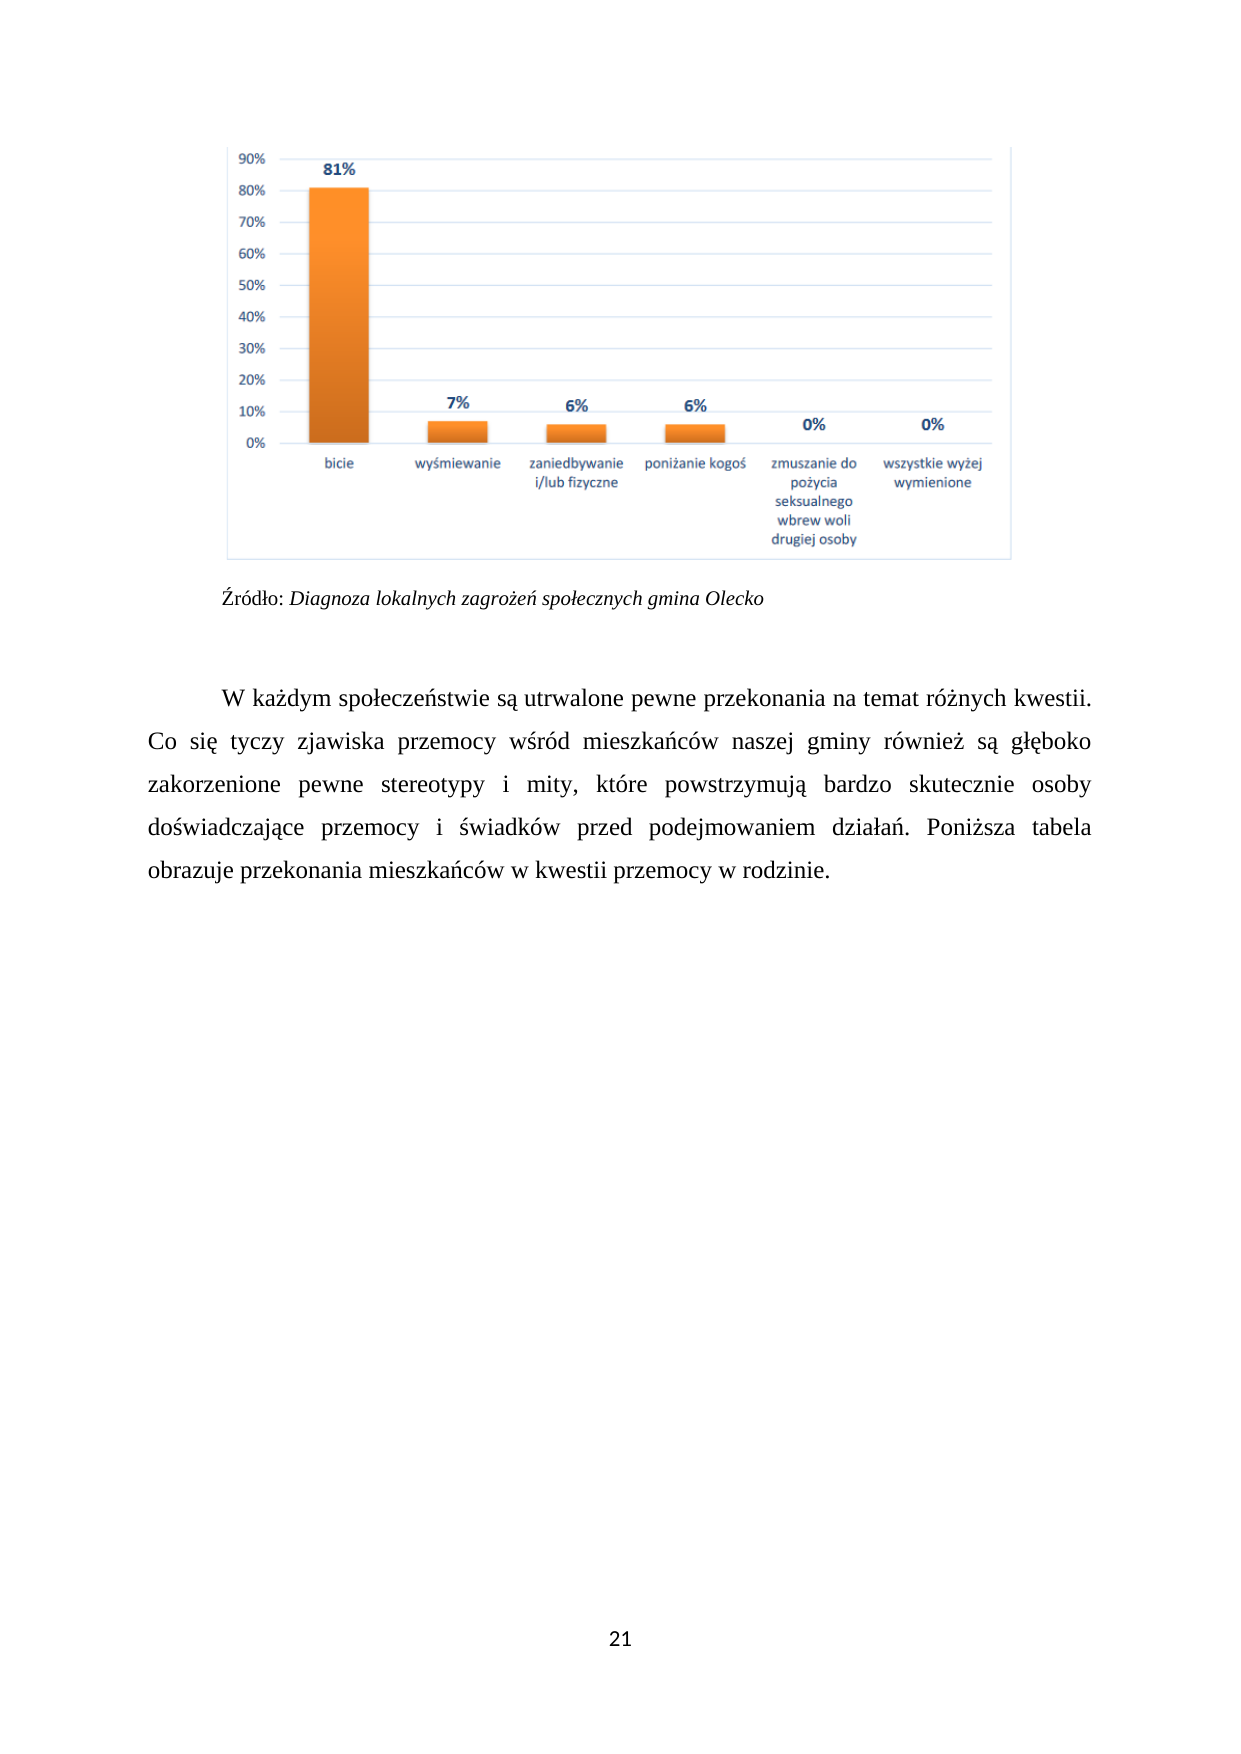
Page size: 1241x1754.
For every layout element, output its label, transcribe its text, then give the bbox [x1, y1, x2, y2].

text Źródło: Diagnoza lokalnych zagrożeń społecznych gmina Olecko [148, 586, 1093, 610]
text W każdym społeczeństwie są utrwalone pewne przekonania na temat różnych kwestii. Co się tyczy zjawiska przemocy wśród mieszkańców naszej gminy również są głęboko zakorzenione pewne stereotypy i mity, które powstrzymują bardzo skutecznie osoby doświadczające przemocy i świadków przed podejmowaniem działań. Poniższa tabela obrazuje przekonania mieszkańców w kwestii przemocy w rodzinie. [148, 683, 1093, 884]
picture [226, 147, 1014, 561]
